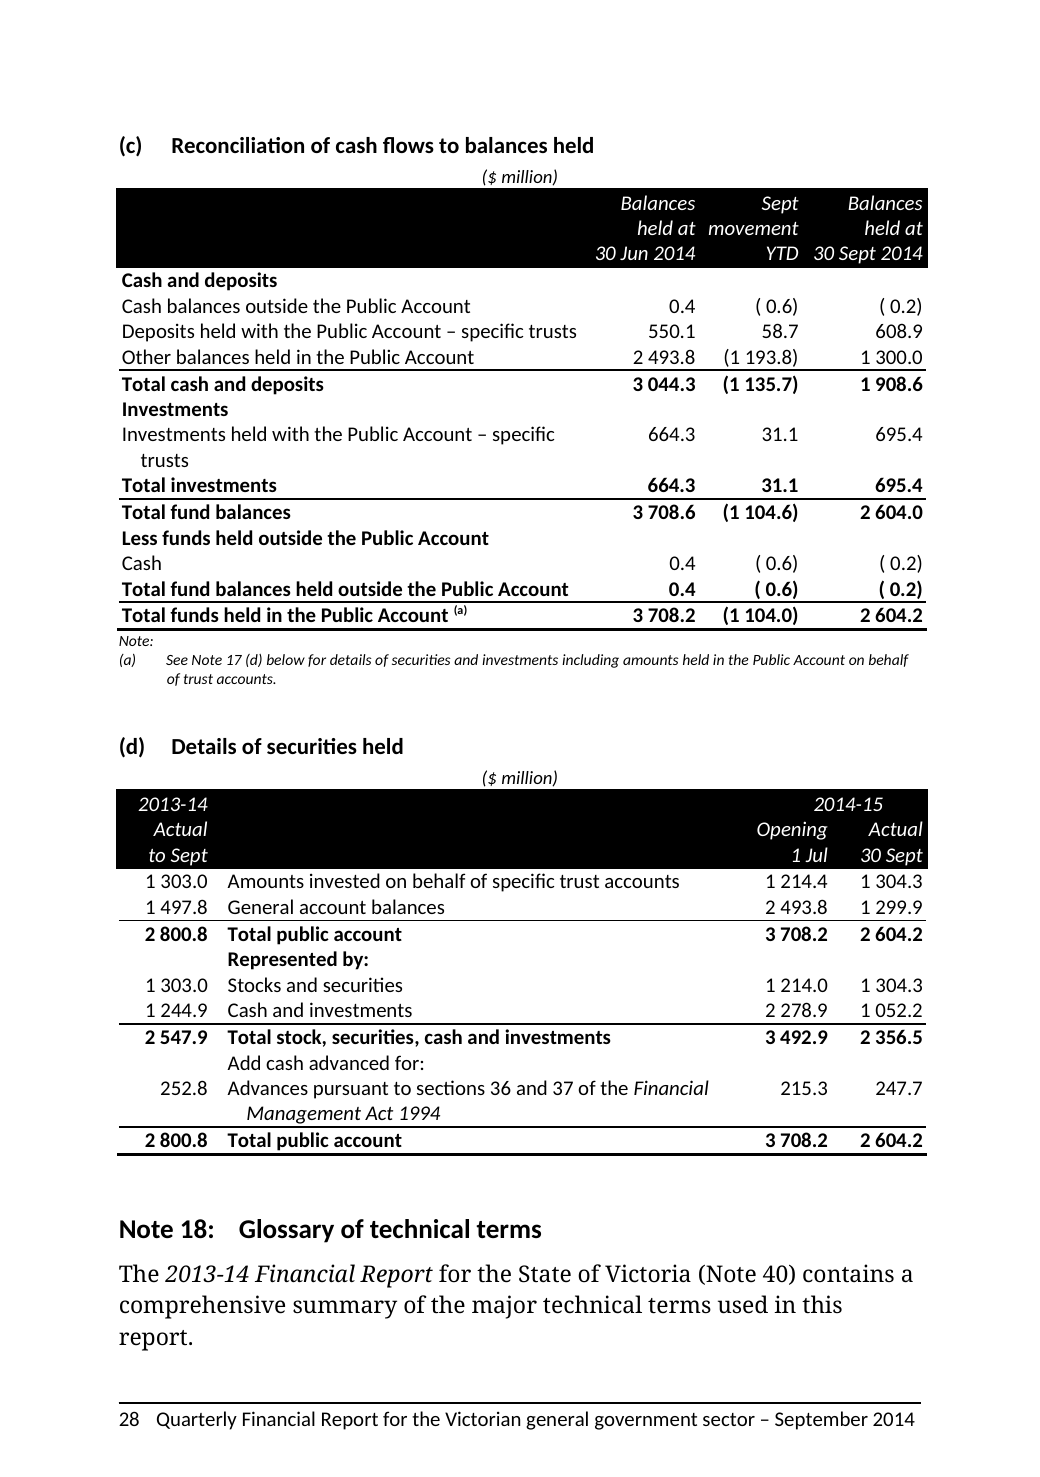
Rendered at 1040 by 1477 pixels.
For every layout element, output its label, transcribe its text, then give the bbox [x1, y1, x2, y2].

subtitle (d) Details of securities held [118, 732, 921, 760]
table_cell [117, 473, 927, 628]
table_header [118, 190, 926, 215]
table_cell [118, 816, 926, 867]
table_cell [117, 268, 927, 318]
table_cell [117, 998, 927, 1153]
text The 2013-14 Financial Report for the State of Victoria (Note 40) contains a comprehensive summary of the major technical terms used in this report. [118, 1258, 921, 1352]
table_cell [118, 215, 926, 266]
text ($ million) [118, 165, 921, 188]
text Note: [118, 631, 921, 650]
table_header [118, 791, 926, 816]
subtitle (c) Reconciliation of cash flows to balances held [118, 131, 921, 159]
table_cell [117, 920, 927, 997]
text (a) See Note 17 (d) below for details of securities and investments including amounts held in the Public Account on behalf of trust accounts. [118, 650, 921, 688]
text ($ million) [118, 766, 921, 789]
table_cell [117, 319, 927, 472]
subtitle Note 18: Glossary of technical terms [118, 1212, 921, 1245]
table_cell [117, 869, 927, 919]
